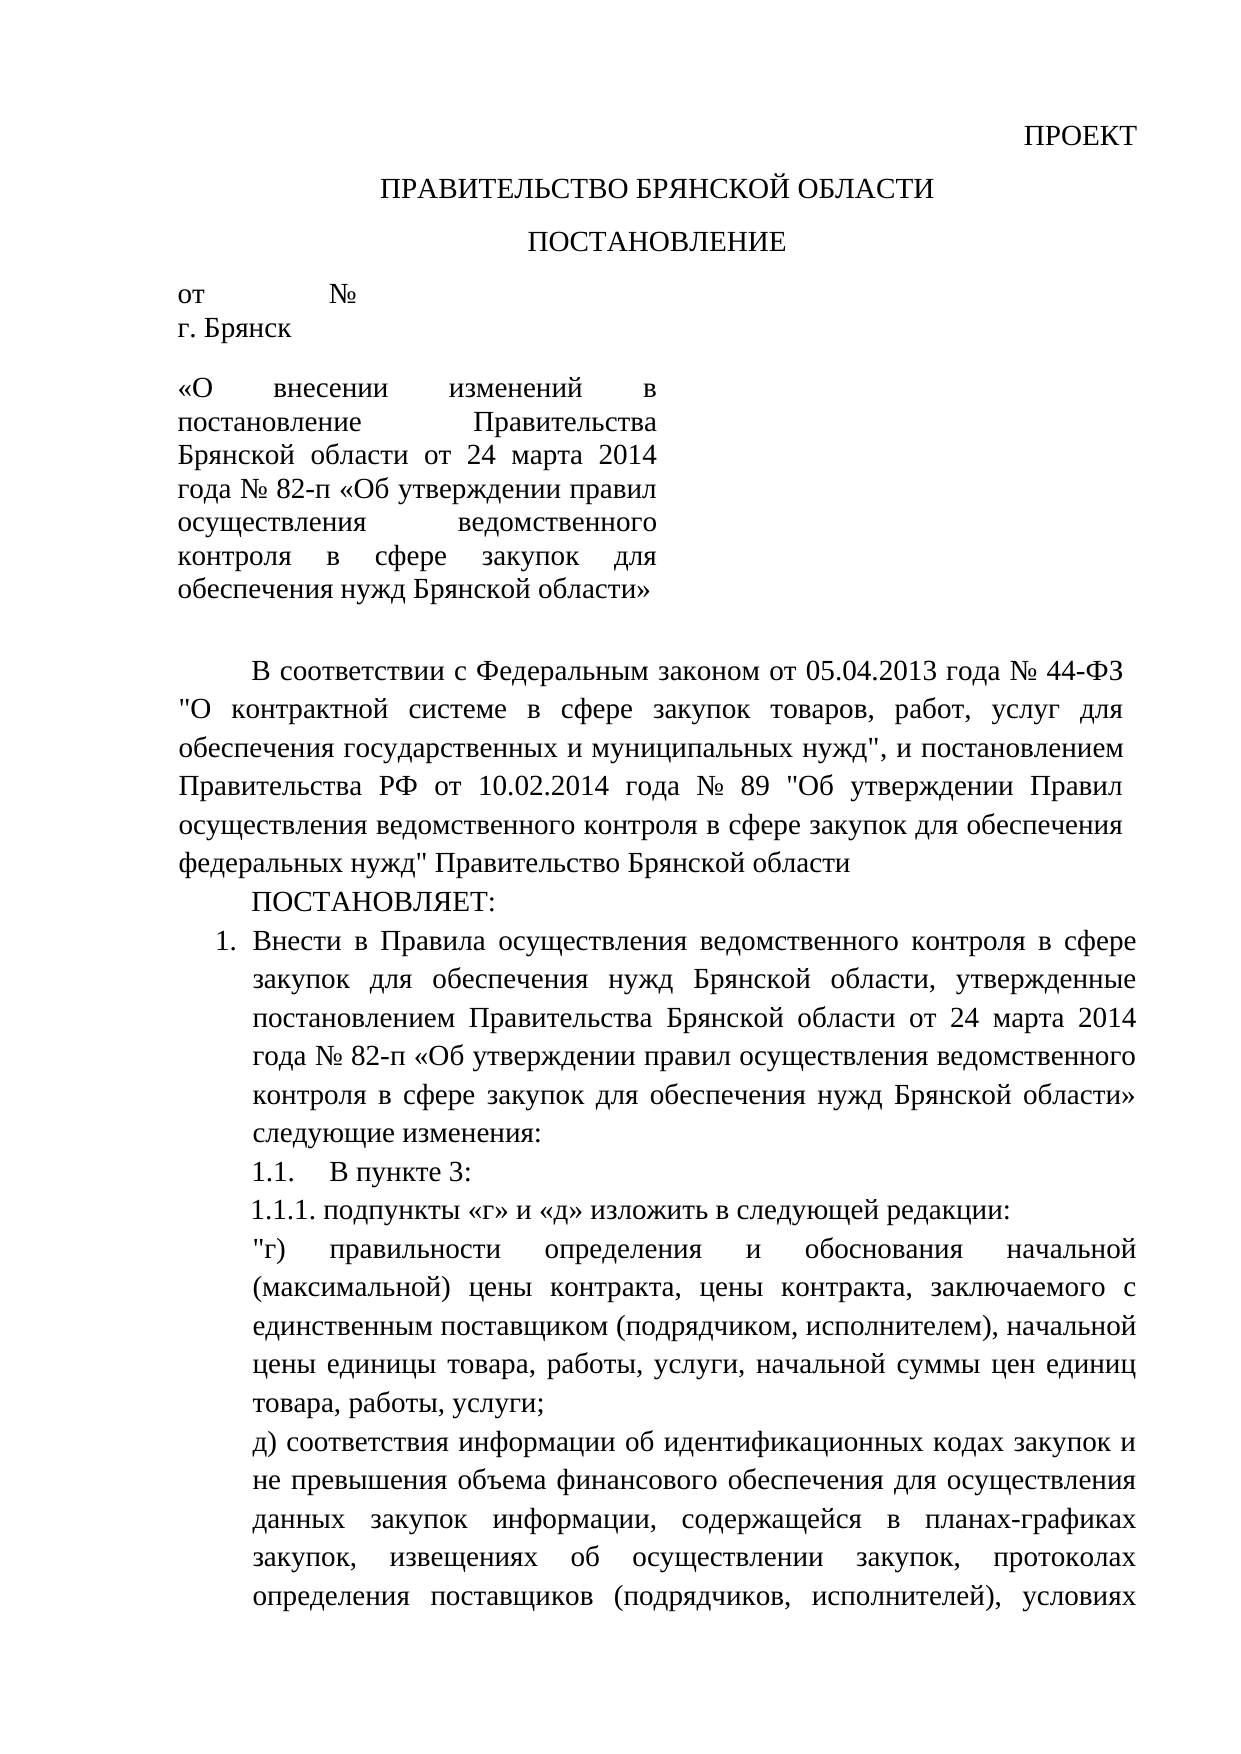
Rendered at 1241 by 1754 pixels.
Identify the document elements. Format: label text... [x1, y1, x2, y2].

text ПОСТАНОВЛЯЕТ: [177, 884, 1137, 918]
text от № [177, 277, 1137, 310]
text 1.1.1. подпункты «г» и «д» изложить в следующей редакции: [177, 1192, 1137, 1226]
text ПРОЕКТ [177, 118, 1137, 152]
list "г) правильности определения и обоснования начальной (максимальной) цены контракта, цены контракта, заключаемого с единственным поставщиком (подрядчиком, исполнителем), начальной цены единицы товара, работы, услуги, начальной суммы цен единиц товара, работы, услуги; [252, 1231, 1137, 1419]
text г. Брянск [177, 310, 1137, 344]
text ПОСТАНОВЛЕНИЕ [177, 224, 1137, 257]
list Внести в Правила осуществления ведомственного контроля в сфере закупок для обеспечения нужд Брянской области, утвержденные постановлением Правительства Брянской области от 24 марта 2014 года № 82-п «Об утверждении правил осуществления ведомственного контроля в сфере закупок для обеспечения нужд Брянской области» следующие изменения: [215, 923, 1137, 1149]
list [252, 1424, 1137, 1611]
text В соответствии c Федеральным законом от 05.04.2013 года № 44-ФЗ "О контрактной системе в сфере закупок товаров, работ, услуг для обеспечения государственных и муниципальных нужд", и постановлением Правительства РФ от 10.02.2014 года № 89 "Об утверждении Правил осуществления ведомственного контроля в сфере закупок для обеспечения федеральных нужд" Правительство Брянской области [178, 653, 1124, 879]
text ПРАВИТЕЛЬСТВО БРЯНСКОЙ ОБЛАСТИ [177, 171, 1137, 204]
list В пункте 3: [251, 1154, 1137, 1187]
table_header «О внесении изменений в постановление Правительства Брянской области от 24 марта 2014 года № 82-п «Об утверждении правил осуществления ведомственного контроля в сфере закупок для обеспечения нужд Брянской области» [177, 370, 657, 605]
